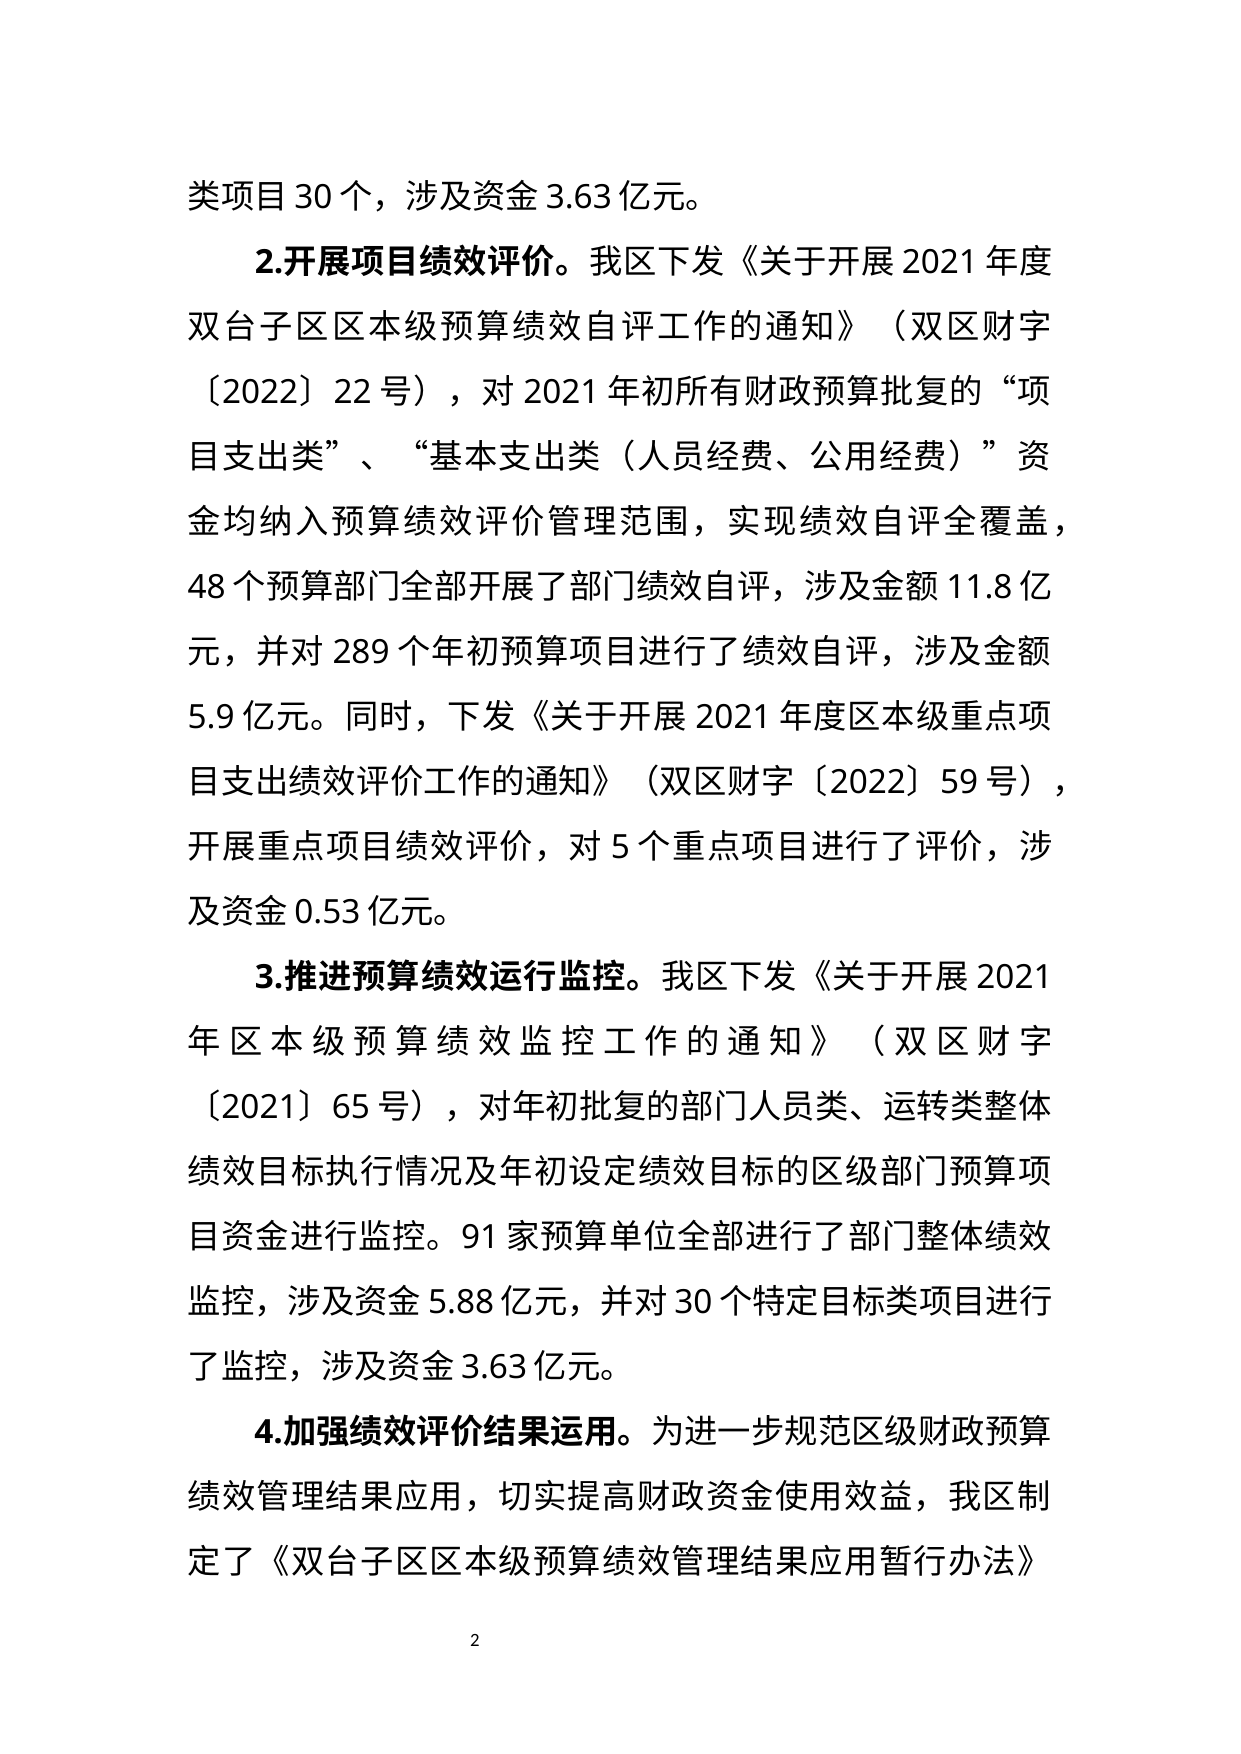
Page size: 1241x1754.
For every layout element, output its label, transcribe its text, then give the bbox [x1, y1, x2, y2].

list 2.开展项目绩效评价。我区下发《关于开展2021年度双台子区区本级预算绩效自评工作的通知》（双区财字〔2022〕22号），对2021年初所有财政预算批复的“项目支出类”、“基本支出类（人员经费、公用经费）”资金均纳入预算绩效评价管理范围，实现绩效自评全覆盖，48个预算部门全部开展了部门绩效自评，涉及金额11.8亿元，并对289个年初预算项目进行了绩效自评，涉及金额5.9亿元。同时，下发《关于开展2021年度区本级重点项目支出绩效评价工作的通知》（双区财字〔2022〕59号），开展重点项目绩效评价，对5个重点项目进行了评价，涉及资金0.53亿元。 [187, 227, 1053, 942]
text 3.推进预算绩效运行监控。我区下发《关于开展2021年区本级预算绩效监控工作的通知》（双区财字〔2021〕65号），对年初批复的部门人员类、运转类整体绩效目标执行情况及年初设定绩效目标的区级部门预算项目资金进行监控。91家预算单位全部进行了部门整体绩效监控，涉及资金5.88亿元，并对30个特定目标类项目进行了监控，涉及资金3.63亿元。 [187, 942, 1053, 1397]
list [187, 1397, 1053, 1592]
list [187, 162, 1053, 227]
